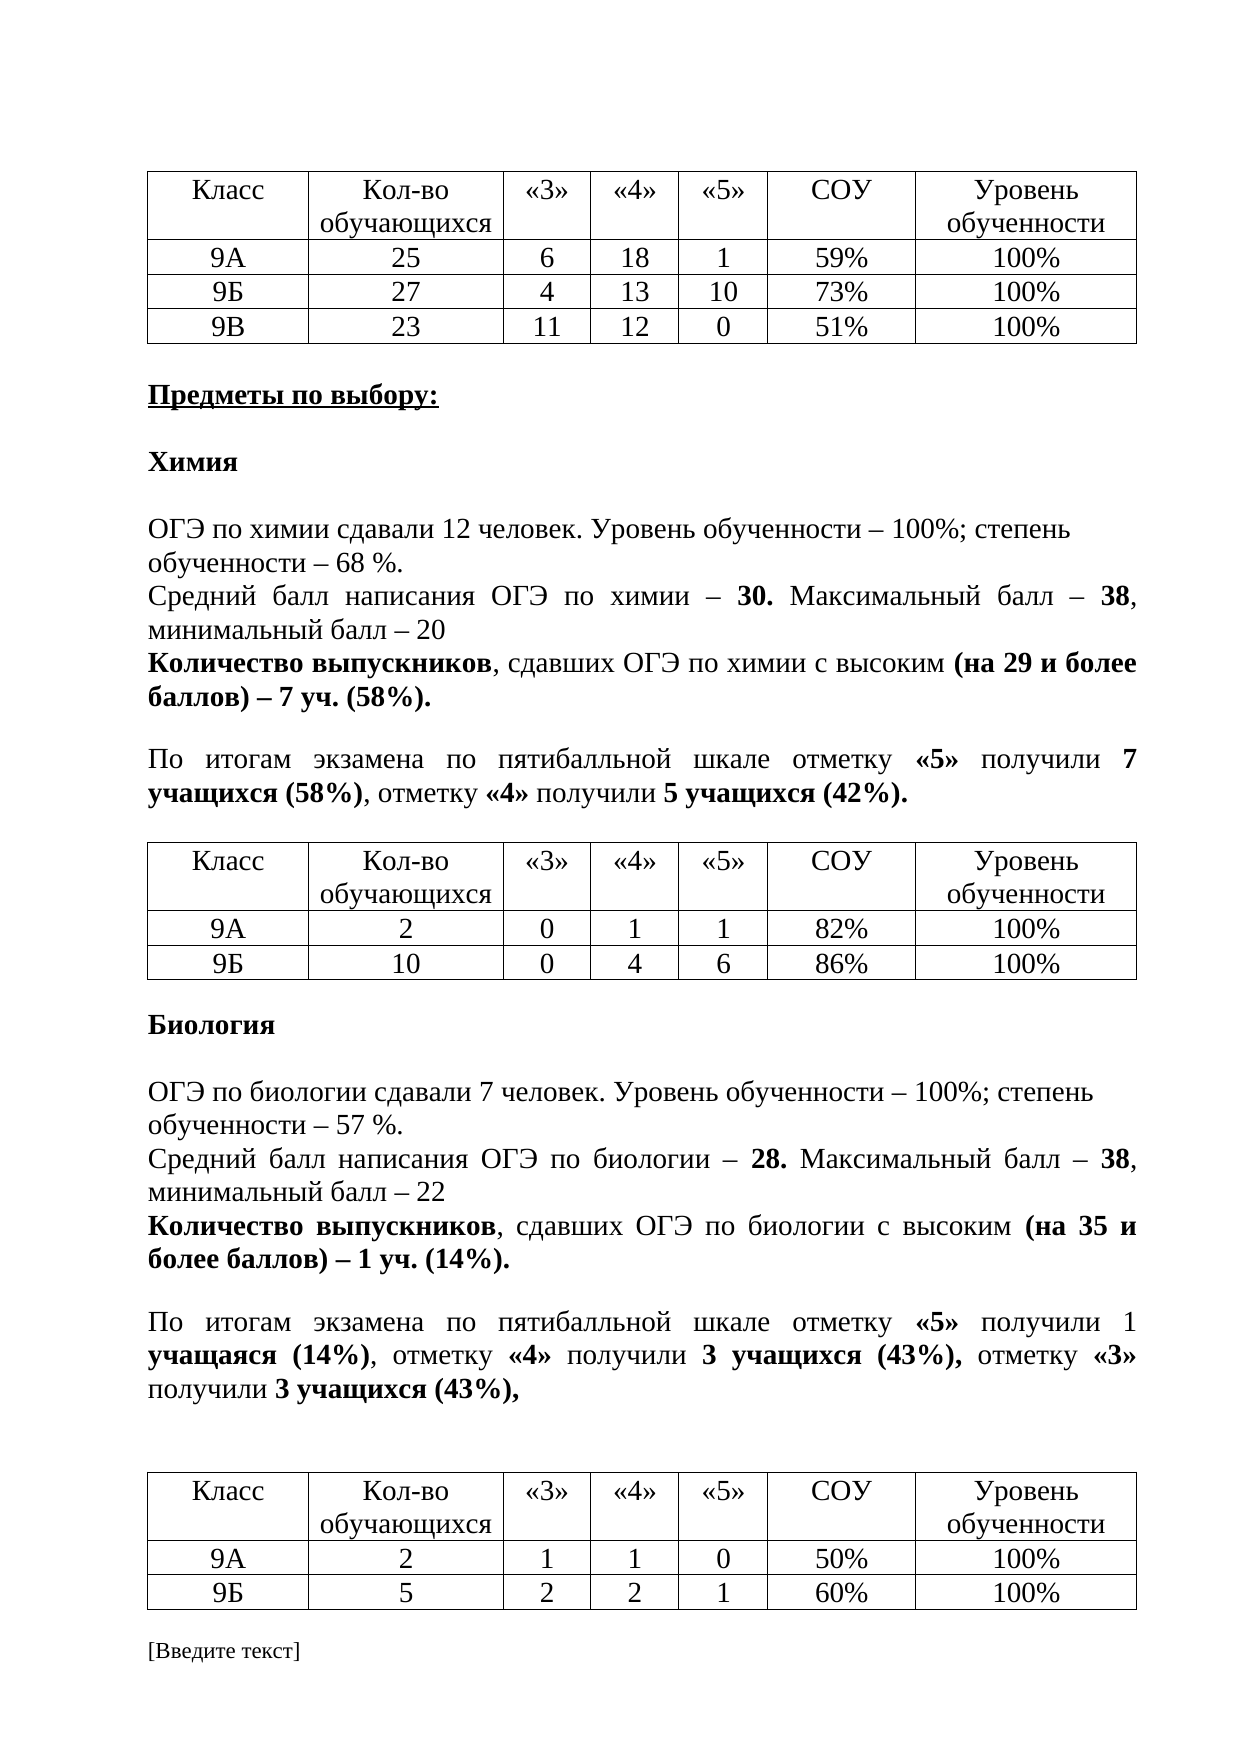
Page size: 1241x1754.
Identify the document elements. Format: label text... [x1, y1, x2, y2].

table_cell 27 [309, 275, 503, 308]
table_cell 1 [679, 911, 767, 945]
table_cell 59% [768, 240, 915, 273]
table_header «5» [679, 843, 767, 910]
table_header Кол-во обучающихся [309, 172, 503, 239]
table_cell 73% [768, 275, 915, 308]
table_cell 10 [679, 275, 767, 308]
table_cell 100% [916, 1541, 1136, 1574]
table_header «4» [591, 172, 678, 239]
table_cell 18 [591, 240, 678, 273]
table_cell 86% [768, 946, 915, 979]
table_cell 4 [504, 275, 590, 308]
text Средний балл написания ОГЭ по химии – 30. Максимальный балл – 38, минимальный балл – 20 [148, 578, 1137, 646]
table_cell 1 [504, 1541, 590, 1574]
table_header Класс [148, 1473, 308, 1540]
table_cell 9А [148, 911, 308, 945]
table_cell 9Б [148, 1575, 308, 1609]
table_cell 9В [148, 309, 308, 343]
table_cell 11 [504, 309, 590, 343]
text Средний балл написания ОГЭ по биологии – 28. Максимальный балл – 38, минимальный балл – 22 [148, 1141, 1137, 1208]
table_cell 60% [768, 1575, 915, 1609]
table_cell 6 [679, 946, 767, 979]
table_header «5» [679, 172, 767, 239]
table_cell 100% [916, 946, 1136, 979]
table_cell 13 [591, 275, 678, 308]
table_cell 12 [591, 309, 678, 343]
text Предметы по выбору: [148, 377, 1137, 411]
table_cell 1 [591, 911, 678, 945]
table_cell 9Б [148, 946, 308, 979]
table_header Уровень обученности [916, 843, 1136, 910]
text ОГЭ по биологии сдавали 7 человек. Уровень обученности – 100%; степень обученности – 57 %. [148, 1074, 1137, 1141]
table_cell 2 [504, 1575, 590, 1609]
table_header СОУ [768, 1473, 915, 1540]
table_cell 5 [309, 1575, 503, 1609]
table_header Класс [148, 172, 308, 239]
text Химия [148, 444, 1137, 478]
table_cell 1 [679, 240, 767, 273]
table_cell 100% [916, 275, 1136, 308]
table_cell 0 [504, 946, 590, 979]
table_header Уровень обученности [916, 172, 1136, 239]
table_cell 2 [591, 1575, 678, 1609]
table_cell 0 [679, 309, 767, 343]
table_header СОУ [768, 843, 915, 910]
table_header Класс [148, 843, 308, 910]
table_header «3» [504, 172, 590, 239]
table_cell 2 [309, 1541, 503, 1574]
table_cell 82% [768, 911, 915, 945]
table_header Кол-во обучающихся [309, 1473, 503, 1540]
text По итогам экзамена по пятибалльной шкале отметку «5» получили 1 учащаяся (14%), отметку «4» получили 3 учащихся (43%), отметку «3» получили 3 учащихся (43%), [148, 1304, 1137, 1404]
text Биология [148, 1007, 1137, 1040]
table_header СОУ [768, 172, 915, 239]
table_cell 50% [768, 1541, 915, 1574]
text Количество выпускников, сдавших ОГЭ по биологии с высоким (на 35 и более баллов) – 1 уч. (14%). [148, 1208, 1137, 1275]
table_cell 100% [916, 1575, 1136, 1609]
table_cell 1 [679, 1575, 767, 1609]
table_cell 10 [309, 946, 503, 979]
table_cell 2 [309, 911, 503, 945]
table_header «5» [679, 1473, 767, 1540]
table_cell 9А [148, 240, 308, 273]
table_header Уровень обученности [916, 1473, 1136, 1540]
text Количество выпускников, сдавших ОГЭ по химии с высоким (на 29 и более баллов) – 7 уч. (58%). [148, 646, 1137, 713]
table_cell 100% [916, 240, 1136, 273]
table_header «4» [591, 1473, 678, 1540]
table_header «4» [591, 843, 678, 910]
table_cell 100% [916, 309, 1136, 343]
table_cell 0 [679, 1541, 767, 1574]
table_cell 51% [768, 309, 915, 343]
table_header Кол-во обучающихся [309, 843, 503, 910]
text По итогам экзамена по пятибалльной шкале отметку «5» получили 7 учащихся (58%), отметку «4» получили 5 учащихся (42%). [148, 741, 1137, 808]
table_cell 23 [309, 309, 503, 343]
table_header «3» [504, 1473, 590, 1540]
table_cell 0 [504, 911, 590, 945]
table_cell 9А [148, 1541, 308, 1574]
table_cell 100% [916, 911, 1136, 945]
table_cell 4 [591, 946, 678, 979]
table_cell 9Б [148, 275, 308, 308]
text ОГЭ по химии сдавали 12 человек. Уровень обученности – 100%; степень обученности – 68 %. [148, 511, 1137, 578]
table_cell 6 [504, 240, 590, 273]
table_cell 1 [591, 1541, 678, 1574]
table_header «3» [504, 843, 590, 910]
table_cell 25 [309, 240, 503, 273]
